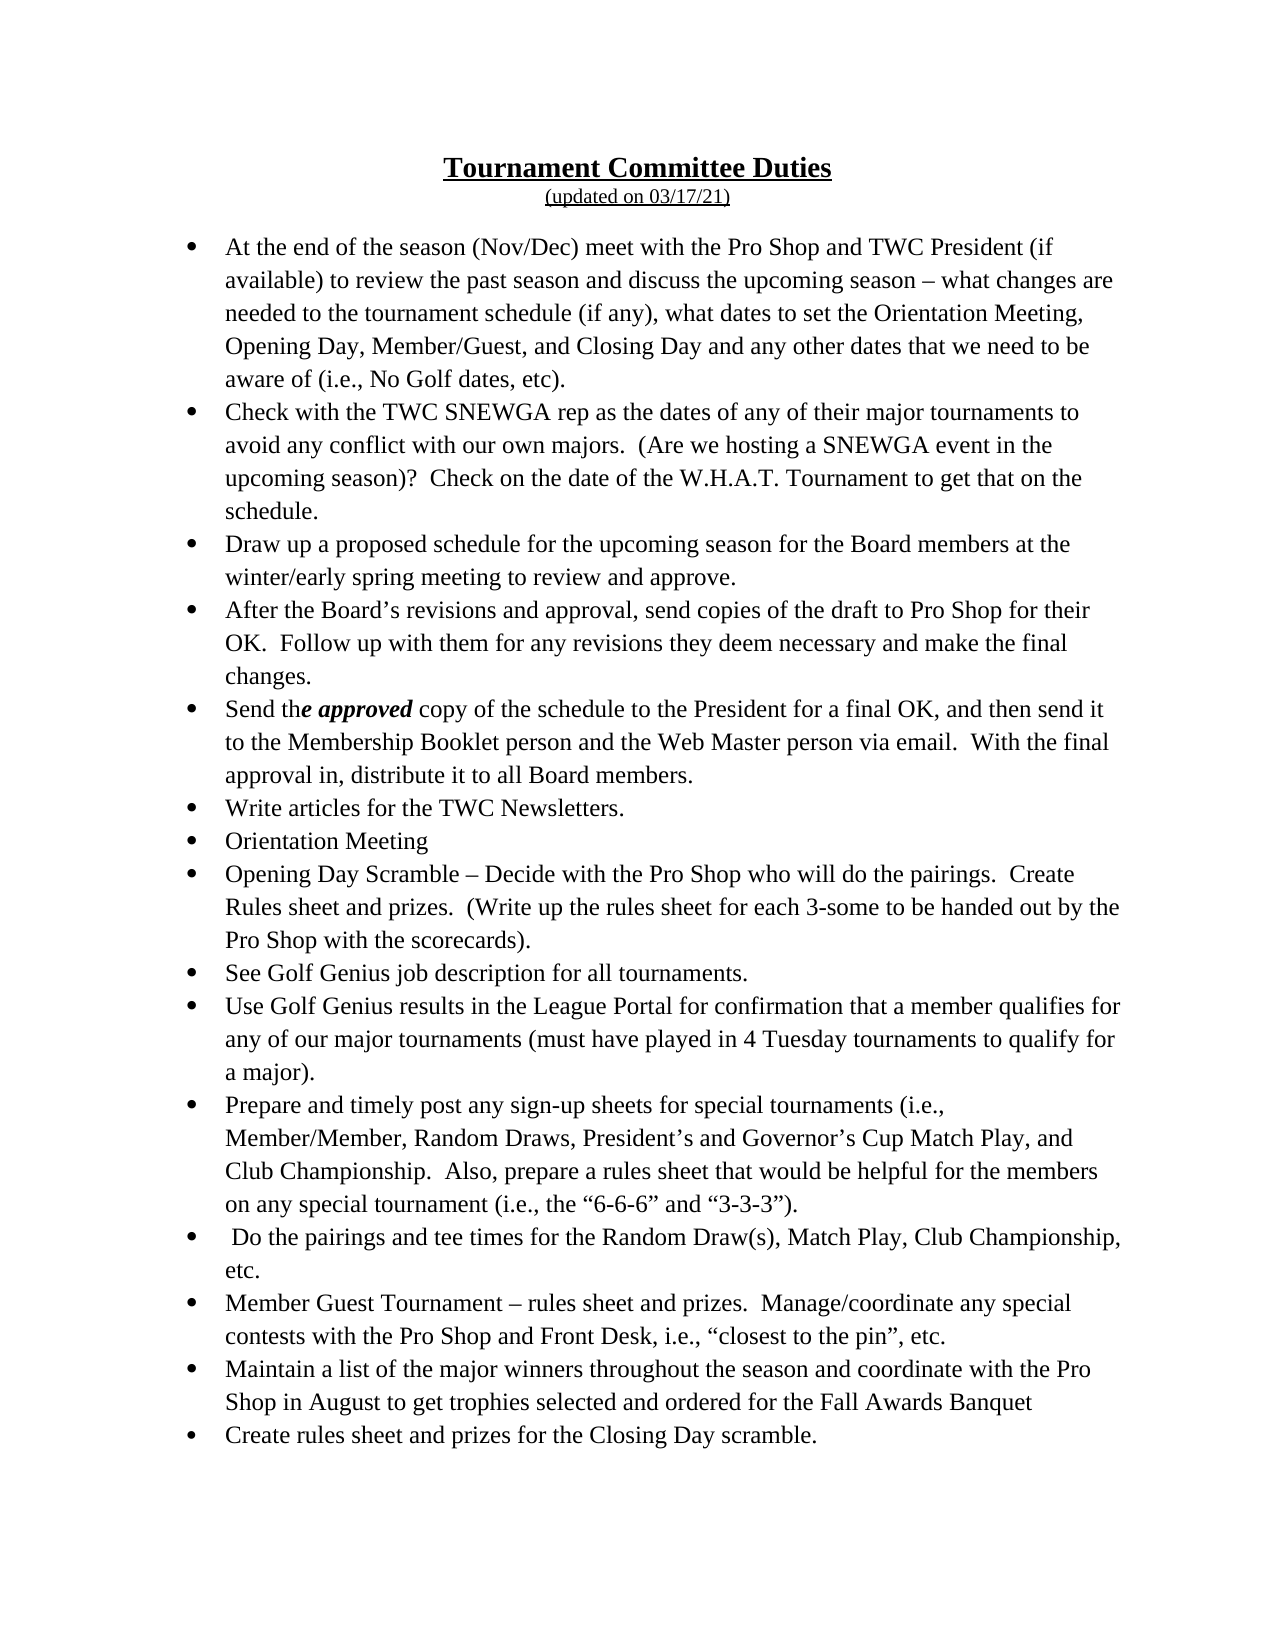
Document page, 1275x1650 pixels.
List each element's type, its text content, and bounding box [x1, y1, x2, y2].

text Tournament Committee Duties [150, 150, 1125, 183]
list Use Golf Genius results in the League Portal for confirmation that a member qualifies for any of our major tournaments (must have played in 4 Tuesday tournaments to qualify for a major). [187, 991, 1125, 1086]
list Member Guest Tournament – rules sheet and prizes. Manage/coordinate any special contests with the Pro Shop and Front Desk, i.e., “closest to the pin”, etc. [187, 1288, 1125, 1350]
text (updated on 03/17/21) [150, 183, 1125, 208]
list See Golf Genius job description for all tournaments. [187, 958, 1125, 987]
list After the Board’s revisions and approval, send copies of the draft to Pro Shop for their OK. Follow up with them for any revisions they deem necessary and make the final changes. [187, 595, 1125, 690]
list Orientation Meeting [187, 826, 1125, 855]
list Do the pairings and tee times for the Random Draw(s), Match Play, Club Championship, etc. [187, 1222, 1125, 1284]
list Draw up a proposed schedule for the upcoming season for the Board members at the winter/early spring meeting to review and approve. [187, 529, 1125, 591]
list Create rules sheet and prizes for the Closing Day scramble. [187, 1420, 1125, 1449]
list At the end of the season (Nov/Dec) meet with the Pro Shop and TWC President (if available) to review the past season and discuss the upcoming season – what changes are needed to the tournament schedule (if any), what dates to set the Orientation Meeting, Opening Day, Member/Guest, and Closing Day and any other dates that we need to be aware of (i.e., No Golf dates, etc). [187, 232, 1125, 392]
list Send the approved copy of the schedule to the President for a final OK, and then send it to the Membership Booklet person and the Web Master person via email. With the final approval in, distribute it to all Board members. [187, 694, 1125, 789]
list Write articles for the TWC Newsletters. [187, 793, 1125, 822]
list Maintain a list of the major winners throughout the season and coordinate with the Pro Shop in August to get trophies selected and ordered for the Fall Awards Banquet [187, 1354, 1125, 1416]
list Prepare and timely post any sign-up sheets for special tournaments (i.e., Member/Member, Random Draws, President’s and Governor’s Cup Match Play, and Club Championship. Also, prepare a rules sheet that would be helpful for the members on any special tournament (i.e., the “6-6-6” and “3-3-3”). [187, 1090, 1125, 1218]
list Opening Day Scramble – Decide with the Pro Shop who will do the pairings. Create Rules sheet and prizes. (Write up the rules sheet for each 3-some to be handed out by the Pro Shop with the scorecards). [187, 859, 1125, 954]
list Check with the TWC SNEWGA rep as the dates of any of their major tournaments to avoid any conflict with our own majors. (Are we hosting a SNEWGA event in the upcoming season)? Check on the date of the W.H.A.T. Tournament to get that on the schedule. [187, 397, 1125, 524]
